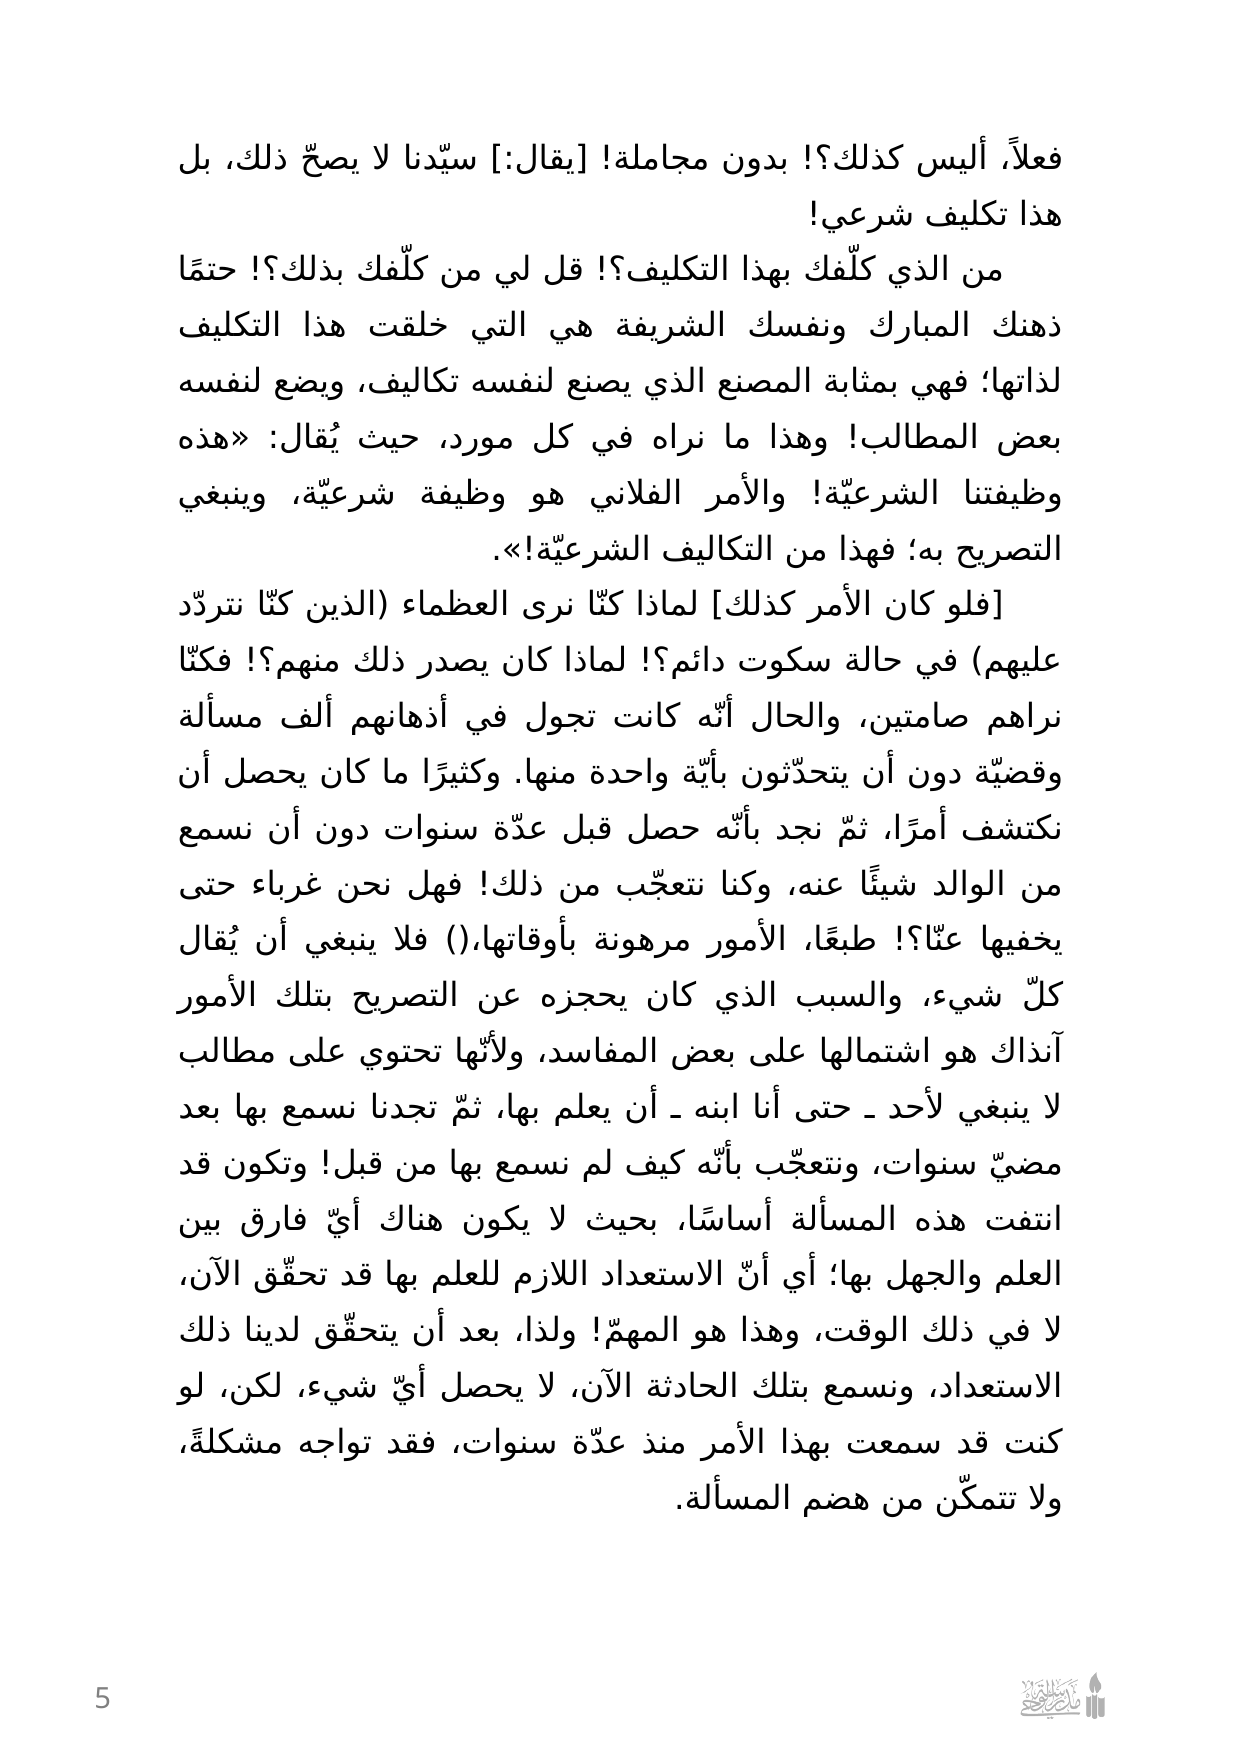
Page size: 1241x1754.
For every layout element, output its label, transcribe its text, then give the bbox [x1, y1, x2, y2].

picture [1020, 1672, 1105, 1719]
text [177, 136, 1063, 247]
text [فلو كان الأمر كذلك] لماذا كنّا نرى العظماء (الذين كنّا نتردّد عليهم) في حالة سكوت دائم؟! لماذا كان يصدر ذلك منهم؟! فكنّا نراهم صامتين، والحال أنّه كانت تجول في أذهانهم ألف مسألة وقضيّة دون أن يتحدّثون بأيّة واحدة منها. وكثيرًا ما كان يحصل أن نكتشف أمرًا، ثمّ نجد بأنّه حصل قبل عدّة سنوات دون أن نسمع من الوالد شيئًا عنه، وكنا نتعجّب من ذلك! فهل نحن غرباء حتى يخفيها عنّا؟! طبعًا، الأمور مرهونة بأوقاتها،() فلا ينبغي أن يُقال كلّ شيء، والسبب الذي كان يحجزه عن التصريح بتلك الأمور آنذاك هو اشتمالها على بعض المفاسد، ولأنّها تحتوي على مطالب لا ينبغي لأحد ـ حتى أنا ابنه ـ أن يعلم بها، ثمّ تجدنا نسمع بها بعد مضيّ سنوات، ونتعجّب بأنّه كيف لم نسمع بها من قبل! وتكون قد انتفت هذه المسألة أساسًا، بحيث لا يكون هناك أيّ فارق بين العلم والجهل بها؛ أي أنّ الاستعداد اللازم للعلم بها قد تحقّق الآن، لا في ذلك الوقت، وهذا هو المهمّ! ولذا، بعد أن يتحقّق لدينا ذلك الاستعداد، ونسمع بتلك الحادثة الآن، لا يحصل أيّ شيء، لكن، لو كنت قد سمعت بهذا الأمر منذ عدّة سنوات، فقد تواجه مشكلةً، ولا تتمكّن من هضم المسألة. [177, 582, 1063, 1532]
text من الذي كلّفك بهذا التكليف؟! قل لي من كلّفك بذلك؟! حتمًا ذهنك المبارك ونفسك الشريفة هي التي خلقت هذا التكليف لذاتها؛ فهي بمثابة المصنع الذي يصنع لنفسه تكاليف، ويضع لنفسه بعض المطالب! وهذا ما نراه في كل مورد، حيث يُقال: «هذه وظيفتنا الشرعيّة! والأمر الفلاني هو وظيفة شرعيّة، وينبغي التصريح به؛ فهذا من التكاليف الشرعيّة!». [177, 247, 1063, 582]
